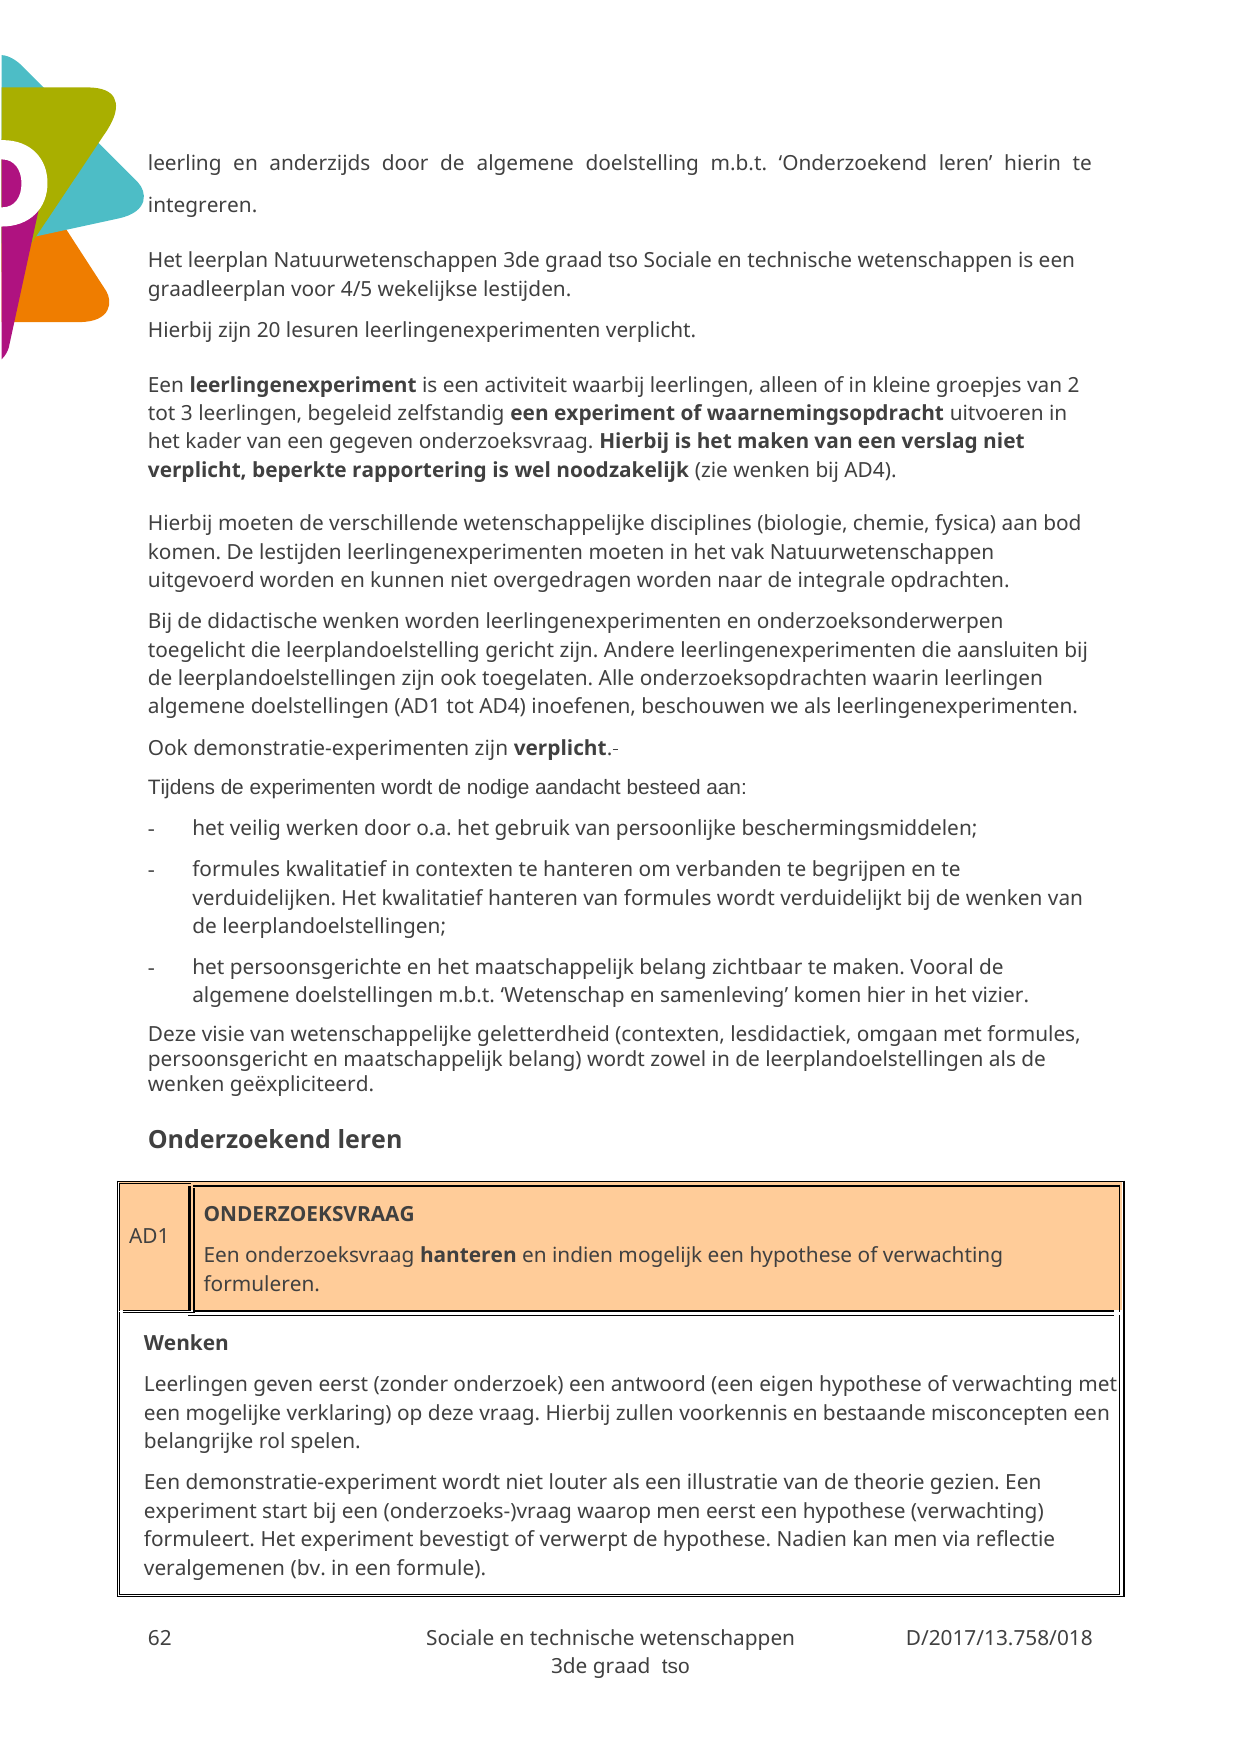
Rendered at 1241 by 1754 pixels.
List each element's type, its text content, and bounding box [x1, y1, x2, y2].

text Hierbij zijn 20 lesuren leerlingenexperimenten verplicht. [148, 315, 1093, 343]
table_header ONDERZOEKSVRAAG Een onderzoeksvraag hanteren en indien mogelijk een hypothese of verwachting formuleren. [191, 1182, 1122, 1310]
text Hierbij moeten de verschillende wetenschappelijke disciplines (biologie, chemie, fysica) aan bod komen. De lestijden leerlingenexperimenten moeten in het vak Natuurwetenschappen uitgevoerd worden en kunnen niet overgedragen worden naar de integrale opdrachten. [148, 508, 1093, 594]
text Ook demonstratie-experimenten zijn verplicht. [148, 733, 1122, 761]
list het veilig werken door o.a. het gebruik van persoonlijke beschermingsmiddelen; [148, 813, 1093, 842]
text Tijdens de experimenten wordt de nodige aandacht besteed aan: [148, 775, 1122, 799]
text Onderzoekend leren [148, 1121, 1093, 1156]
text Deze visie van wetenschappelijke geletterdheid (contexten, lesdidactiek, omgaan met formules, persoonsgericht en maatschappelijk belang) wordt zowel in de leerplandoelstellingen als de wenken geëxpliciteerd. [148, 1021, 1093, 1096]
text Een leerlingenexperiment is een activiteit waarbij leerlingen, alleen of in kleine groepjes van 2 tot 3 leerlingen, begeleid zelfstandig een experiment of waarnemingsopdracht uitvoeren in het kader van een gegeven onderzoeksvraag. Hierbij is het maken van een verslag niet verplicht, beperkte rapportering is wel noodzakelijk (zie wenken bij AD4). [148, 370, 1093, 483]
list het persoonsgerichte en het maatschappelijk belang zichtbaar te maken. Vooral de algemene doelstellingen m.b.t. ‘Wetenschap en samenleving’ komen hier in het vizier. [148, 952, 1093, 1009]
list formules kwalitatief in contexten te hanteren om verbanden te begrijpen en te verduidelijken. Het kwalitatief hanteren van formules wordt verduidelijkt bij de wenken van de leerplandoelstellingen; [148, 854, 1093, 939]
table_header [120, 1184, 191, 1310]
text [148, 148, 1093, 219]
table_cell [119, 1310, 1122, 1593]
text Bij de didactische wenken worden leerlingenexperimenten en onderzoeksonderwerpen toegelicht die leerplandoelstelling gericht zijn. Andere leerlingenexperimenten die aansluiten bij de leerplandoelstellingen zijn ook toegelaten. Alle onderzoeksopdrachten waarin leerlingen algemene doelstellingen (AD1 tot AD4) inoefenen, beschouwen we als leerlingenexperimenten. [148, 606, 1093, 720]
text Het leerplan Natuurwetenschappen 3de graad tso Sociale en technische wetenschappen is een graadleerplan voor 4/5 wekelijkse lestijden. [148, 245, 1093, 302]
